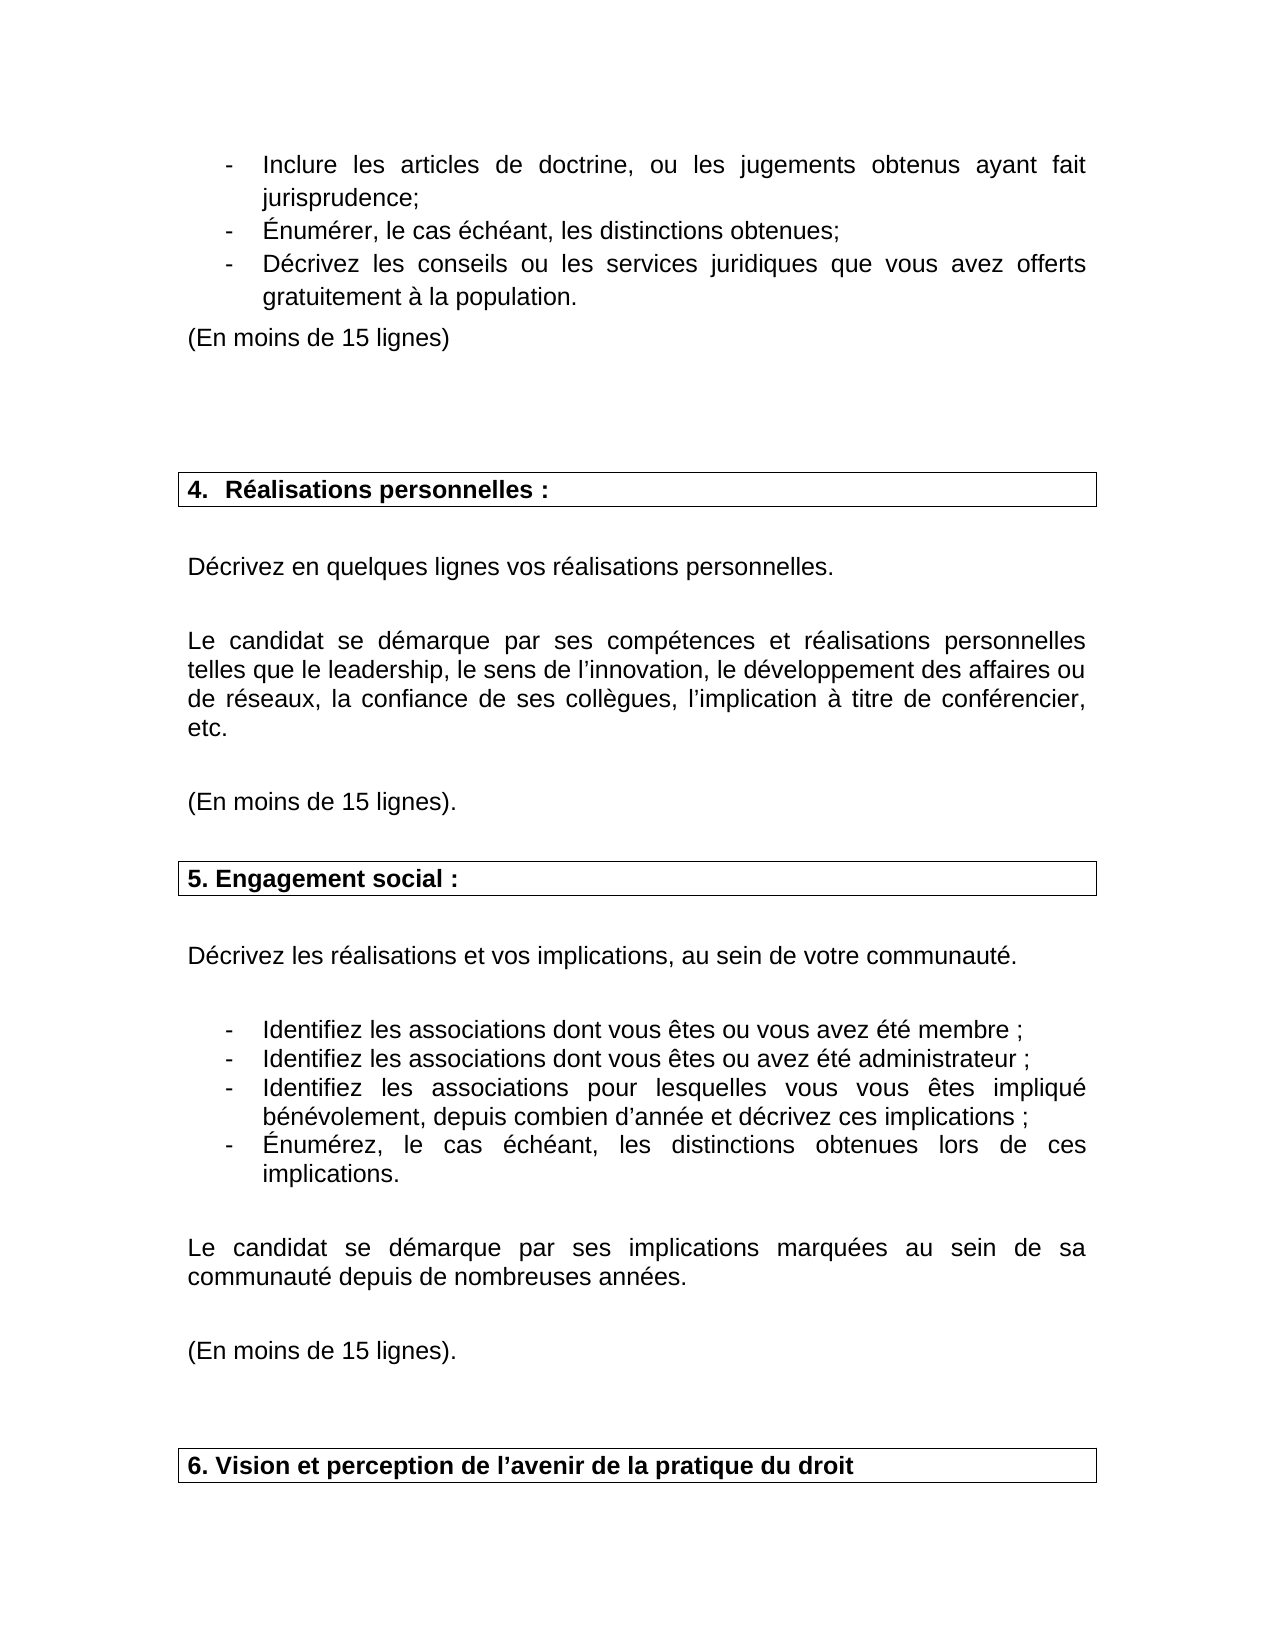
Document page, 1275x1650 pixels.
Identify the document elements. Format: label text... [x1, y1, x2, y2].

text Décrivez les réalisations et vos implications, au sein de votre communauté. [187, 941, 1087, 970]
list Identifiez les associations dont vous êtes ou avez été administrateur ; [225, 1044, 1087, 1073]
list Identifiez les associations dont vous êtes ou vous avez été membre ; [225, 1016, 1087, 1044]
text Décrivez en quelques lignes vos réalisations personnelles. [187, 552, 1087, 581]
text 5. Engagement social : [179, 862, 1096, 895]
list Énumérer, le cas échéant, les distinctions obtenues; [225, 216, 1087, 245]
list Énumérez, le cas échéant, les distinctions obtenues lors de ces implications. [225, 1131, 1087, 1188]
list Identifiez les associations pour lesquelles vous vous êtes impliqué bénévolement, depuis combien d’année et décrivez ces implications ; [225, 1073, 1087, 1131]
list Décrivez les conseils ou les services juridiques que vous avez offerts gratuitement à la population. [225, 249, 1087, 311]
text Le candidat se démarque par ses implications marquées au sein de sa communauté depuis de nombreuses années. [187, 1233, 1087, 1291]
list Réalisations personnelles : [179, 473, 1096, 506]
text (En moins de 15 lignes). [187, 1336, 1087, 1365]
text 6. Vision et perception de l’avenir de la pratique du droit [179, 1449, 1096, 1482]
text (En moins de 15 lignes) [187, 323, 1087, 352]
text Le candidat se démarque par ses compétences et réalisations personnelles telles que le leadership, le sens de l’innovation, le développement des affaires ou de réseaux, la confiance de ses collègues, l’implication à titre de conférencier, etc. [187, 626, 1087, 741]
text (En moins de 15 lignes). [187, 787, 1087, 816]
list Inclure les articles de doctrine, ou les jugements obtenus ayant fait jurisprudence; [225, 150, 1087, 212]
